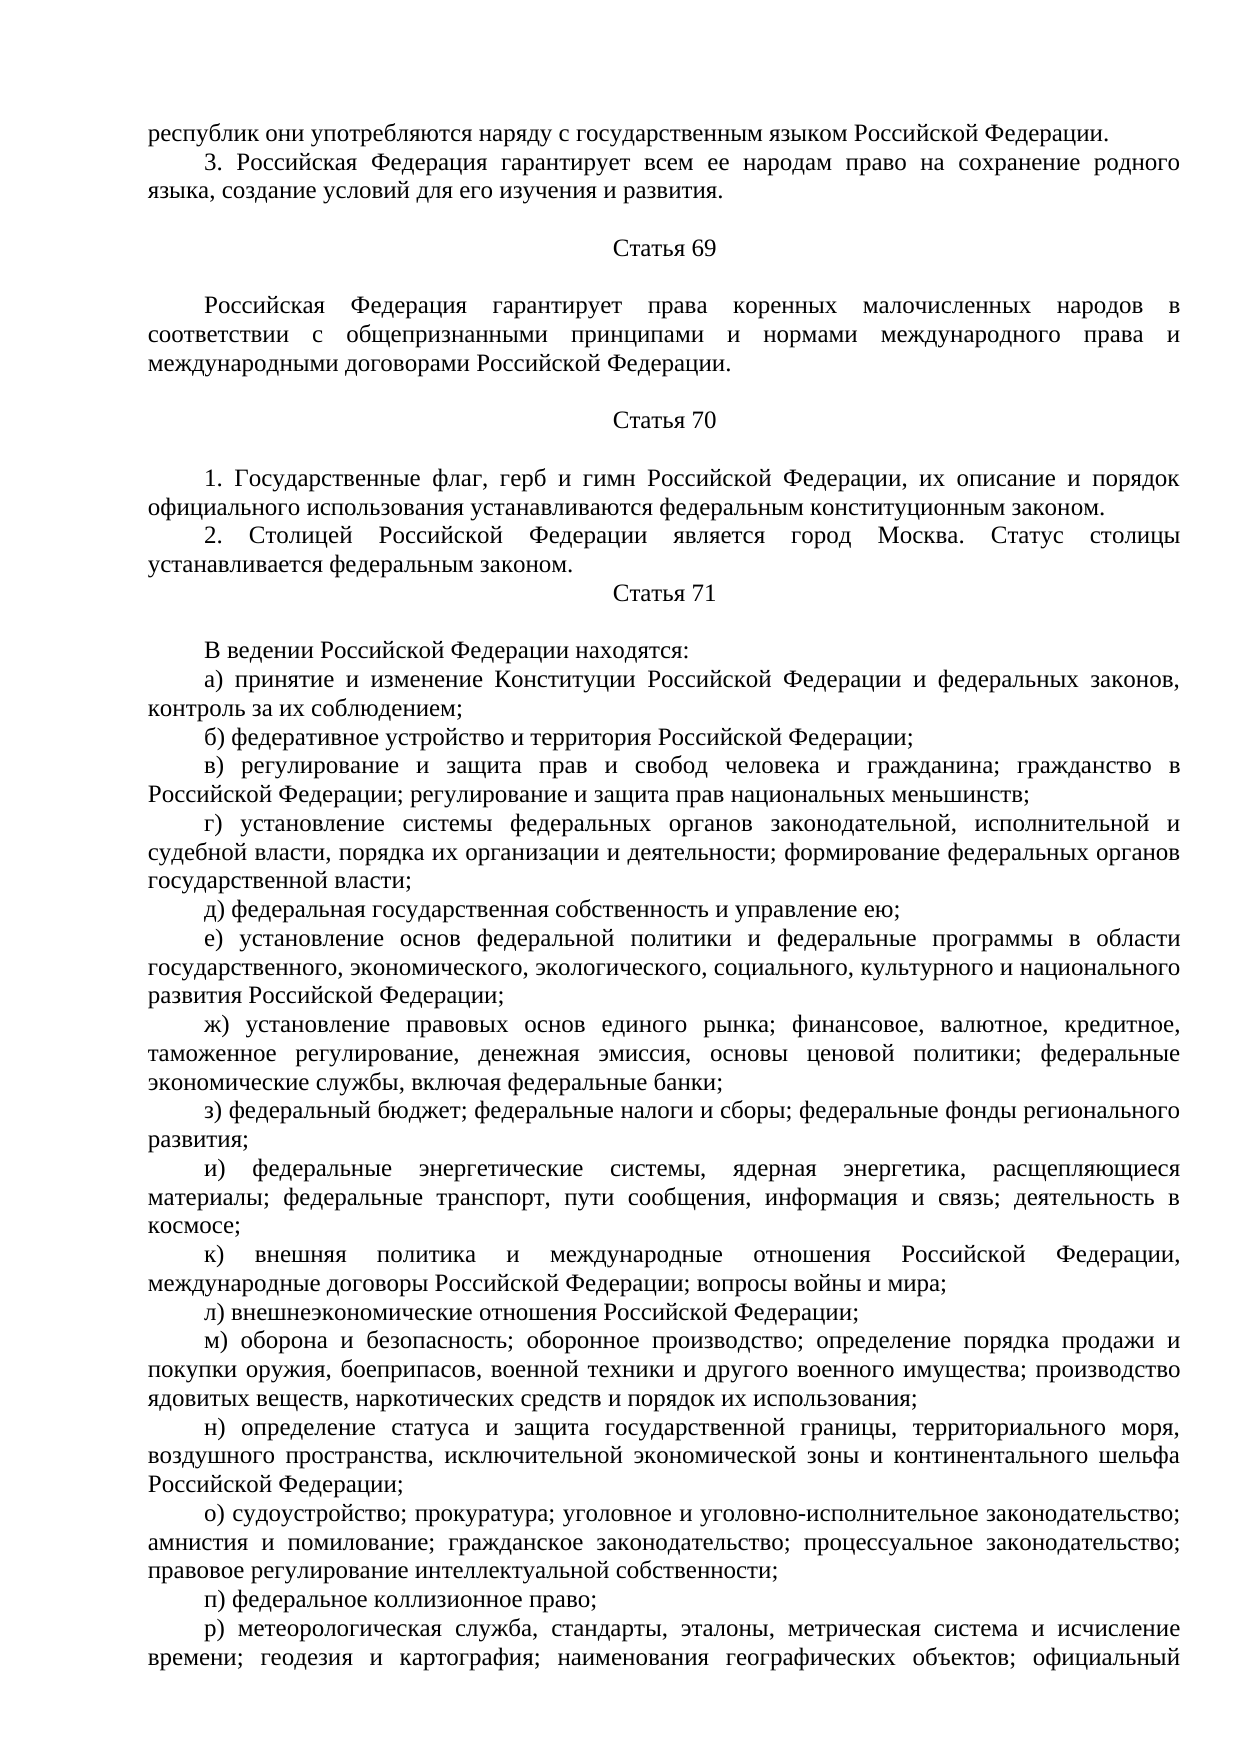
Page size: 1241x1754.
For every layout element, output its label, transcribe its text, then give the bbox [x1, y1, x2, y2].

text е) установление основ федеральной политики и федеральные программы в области государственного, экономического, экологического, социального, культурного и национального развития Российской Федерации; [148, 923, 1181, 1009]
text Статья 71 [148, 578, 1181, 607]
text 1. Государственные флаг, герб и гимн Российской Федерации, их описание и порядок официального использования устанавливаются федеральным конституционным законом. [148, 463, 1181, 521]
text и) федеральные энергетические системы, ядерная энергетика, расщепляющиеся материалы; федеральные транспорт, пути сообщения, информация и связь; деятельность в космосе; [148, 1153, 1181, 1239]
text б) федеративное устройство и территория Российской Федерации; [148, 722, 1181, 751]
text ж) установление правовых основ единого рынка; финансовое, валютное, кредитное, таможенное регулирование, денежная эмиссия, основы ценовой политики; федеральные экономические службы, включая федеральные банки; [148, 1009, 1181, 1096]
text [148, 1613, 1181, 1671]
text д) федеральная государственная собственность и управление ею; [148, 894, 1181, 923]
text о) судоустройство; прокуратура; уголовное и уголовно-исполнительное законодательство; амнистия и помилование; гражданское законодательство; процессуальное законодательство; правовое регулирование интеллектуальной собственности; [148, 1498, 1181, 1584]
text п) федеральное коллизионное право; [148, 1584, 1181, 1613]
text Российская Федерация гарантирует права коренных малочисленных народов в соответствии с общепризнанными принципами и нормами международного права и международными договорами Российской Федерации. [148, 291, 1181, 377]
text Статья 69 [148, 233, 1181, 262]
text н) определение статуса и защита государственной границы, территориального моря, воздушного пространства, исключительной экономической зоны и континентального шельфа Российской Федерации; [148, 1412, 1181, 1498]
text В ведении Российской Федерации находятся: [148, 636, 1181, 664]
text Статья 70 [148, 406, 1181, 434]
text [148, 118, 1181, 147]
text л) внешнеэкономические отношения Российской Федерации; [148, 1297, 1181, 1326]
text 2. Столицей Российской Федерации является город Москва. Статус столицы устанавливается федеральным законом. [148, 521, 1181, 578]
text з) федеральный бюджет; федеральные налоги и сборы; федеральные фонды регионального развития; [148, 1096, 1181, 1153]
text а) принятие и изменение Конституции Российской Федерации и федеральных законов, контроль за их соблюдением; [148, 664, 1181, 722]
text г) установление системы федеральных органов законодательной, исполнительной и судебной власти, порядка их организации и деятельности; формирование федеральных органов государственной власти; [148, 808, 1181, 894]
text 3. Российская Федерация гарантирует всем ее народам право на сохранение родного языка, создание условий для его изучения и развития. [148, 147, 1181, 204]
text в) регулирование и защита прав и свобод человека и гражданина; гражданство в Российской Федерации; регулирование и защита прав национальных меньшинств; [148, 751, 1181, 808]
text к) внешняя политика и международные отношения Российской Федерации, международные договоры Российской Федерации; вопросы войны и мира; [148, 1239, 1181, 1297]
text м) оборона и безопасность; оборонное производство; определение порядка продажи и покупки оружия, боеприпасов, военной техники и другого военного имущества; производство ядовитых веществ, наркотических средств и порядок их использования; [148, 1326, 1181, 1412]
